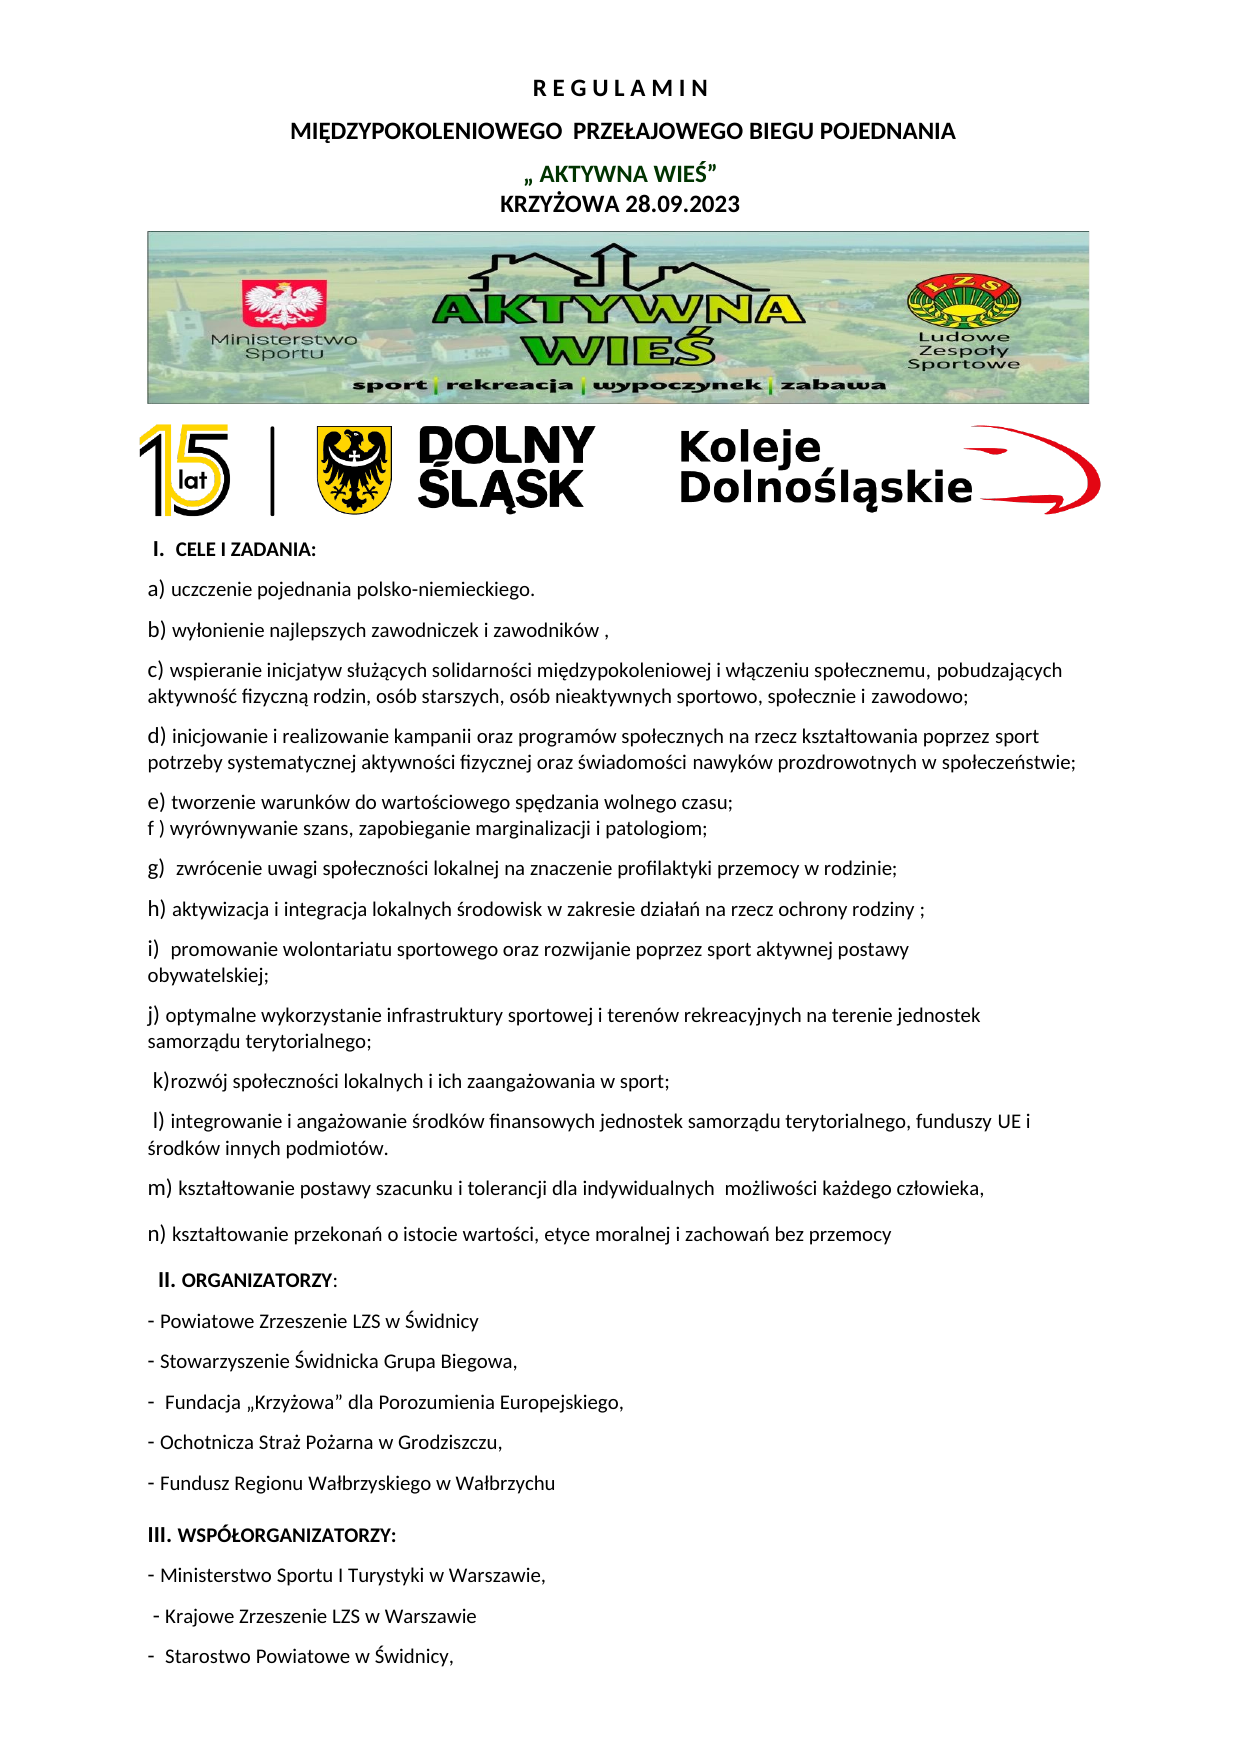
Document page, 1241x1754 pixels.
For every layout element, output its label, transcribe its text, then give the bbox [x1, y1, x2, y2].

list integrowanie i angażowanie środków finansowych jednostek samorządu terytorialnego, funduszy UE i środków innych podmiotów. [147, 1107, 1075, 1160]
list uczczenie pojednania polsko-niemieckiego. [147, 574, 1105, 602]
list aktywizacja i integracja lokalnych środowisk w zakresie działań na rzecz ochrony rodziny ; [147, 894, 1105, 922]
picture [135, 416, 1105, 524]
list wyłonienie najlepszych zawodniczek i zawodników , [147, 615, 1105, 643]
list Stowarzyszenie Świdnicka Grupa Biegowa, [147, 1346, 1105, 1374]
list Fundusz Regionu Wałbrzyskiego w Wałbrzychu [147, 1468, 1105, 1496]
list kształtowanie postawy szacunku i tolerancji dla indywidualnych możliwości każdego człowieka, [147, 1173, 1105, 1201]
list Fundacja „Krzyżowa” dla Porozumienia Europejskiego, [147, 1387, 1105, 1415]
text MIĘDZYPOKOLENIOWEGO PRZEŁAJOWEGO BIEGU POJEDNANIA [288, 115, 957, 145]
list rozwój społeczności lokalnych i ich zaangażowania w sport; [153, 1066, 1105, 1094]
list Ministerstwo Sportu I Turystyki w Warszawie, [147, 1560, 1105, 1588]
list tworzenie warunków do wartościowego spędzania wolnego czasu; [147, 787, 1105, 815]
picture [147, 231, 1090, 404]
subtitle „ AKTYWNA WIEŚ” KRZYŻOWA 28.09.2023 [500, 158, 740, 219]
list Krajowe Zrzeszenie LZS w Warszawie [153, 1601, 1105, 1629]
subtitle R E G U L A M I N [283, 72, 957, 102]
list optymalne wykorzystanie infrastruktury sportowej i terenów rekreacyjnych na terenie jednostek samorządu terytorialnego; [147, 1000, 1064, 1054]
list Starostwo Powiatowe w Świdnicy, [147, 1641, 1105, 1669]
list wspieranie inicjatyw służących solidarności międzypokoleniowej i włączeniu społecznemu, pobudzających aktywność fizyczną rodzin, osób starszych, osób nieaktywnych sportowo, społecznie i zawodowo; [147, 656, 1083, 709]
list inicjowanie i realizowanie kampanii oraz programów społecznych na rzecz kształtowania poprzez sport potrzeby systematycznej aktywności fizycznej oraz świadomości nawyków prozdrowotnych w społeczeństwie; [147, 721, 1083, 775]
subtitle WSPÓŁORGANIZATORZY: [147, 1520, 1105, 1548]
text f ) wyrównywanie szans, zapobieganie marginalizacji i patologiom; [147, 815, 1105, 841]
subtitle ORGANIZATORZY: [158, 1266, 1105, 1293]
list promowanie wolontariatu sportowego oraz rozwijanie poprzez sport aktywnej postawy obywatelskiej; [147, 934, 984, 988]
subtitle CELE I ZADANIA: [153, 534, 1105, 562]
list Ochotnicza Straż Pożarna w Grodziszczu, [147, 1427, 1105, 1456]
list zwrócenie uwagi społeczności lokalnej na znaczenie profilaktyki przemocy w rodzinie; [147, 853, 1105, 881]
list kształtowanie przekonań o istocie wartości, etyce moralnej i zachowań bez przemocy [147, 1219, 1105, 1247]
list Powiatowe Zrzeszenie LZS w Świdnicy [147, 1306, 1105, 1334]
